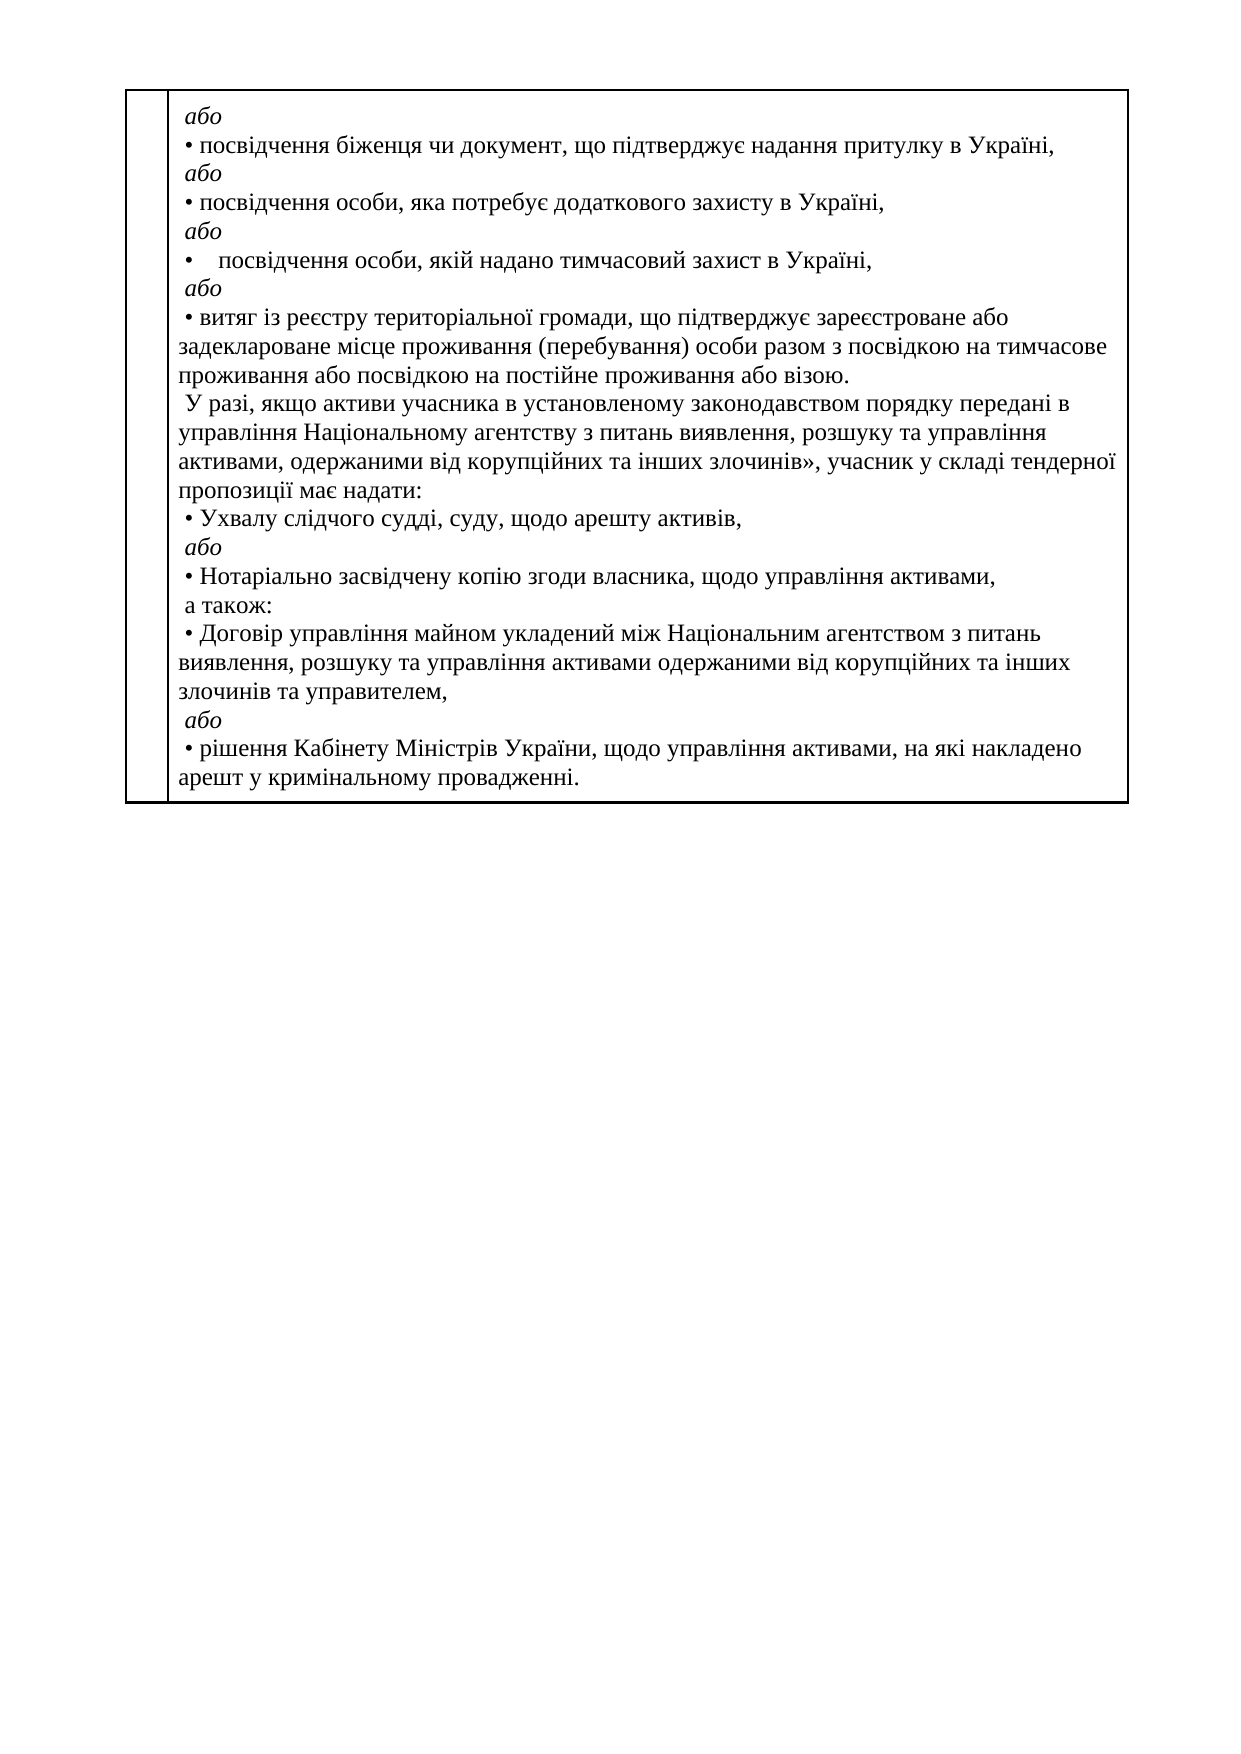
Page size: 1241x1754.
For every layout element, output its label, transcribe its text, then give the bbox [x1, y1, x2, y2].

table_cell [169, 91, 1127, 801]
table_cell 3 [127, 91, 167, 801]
